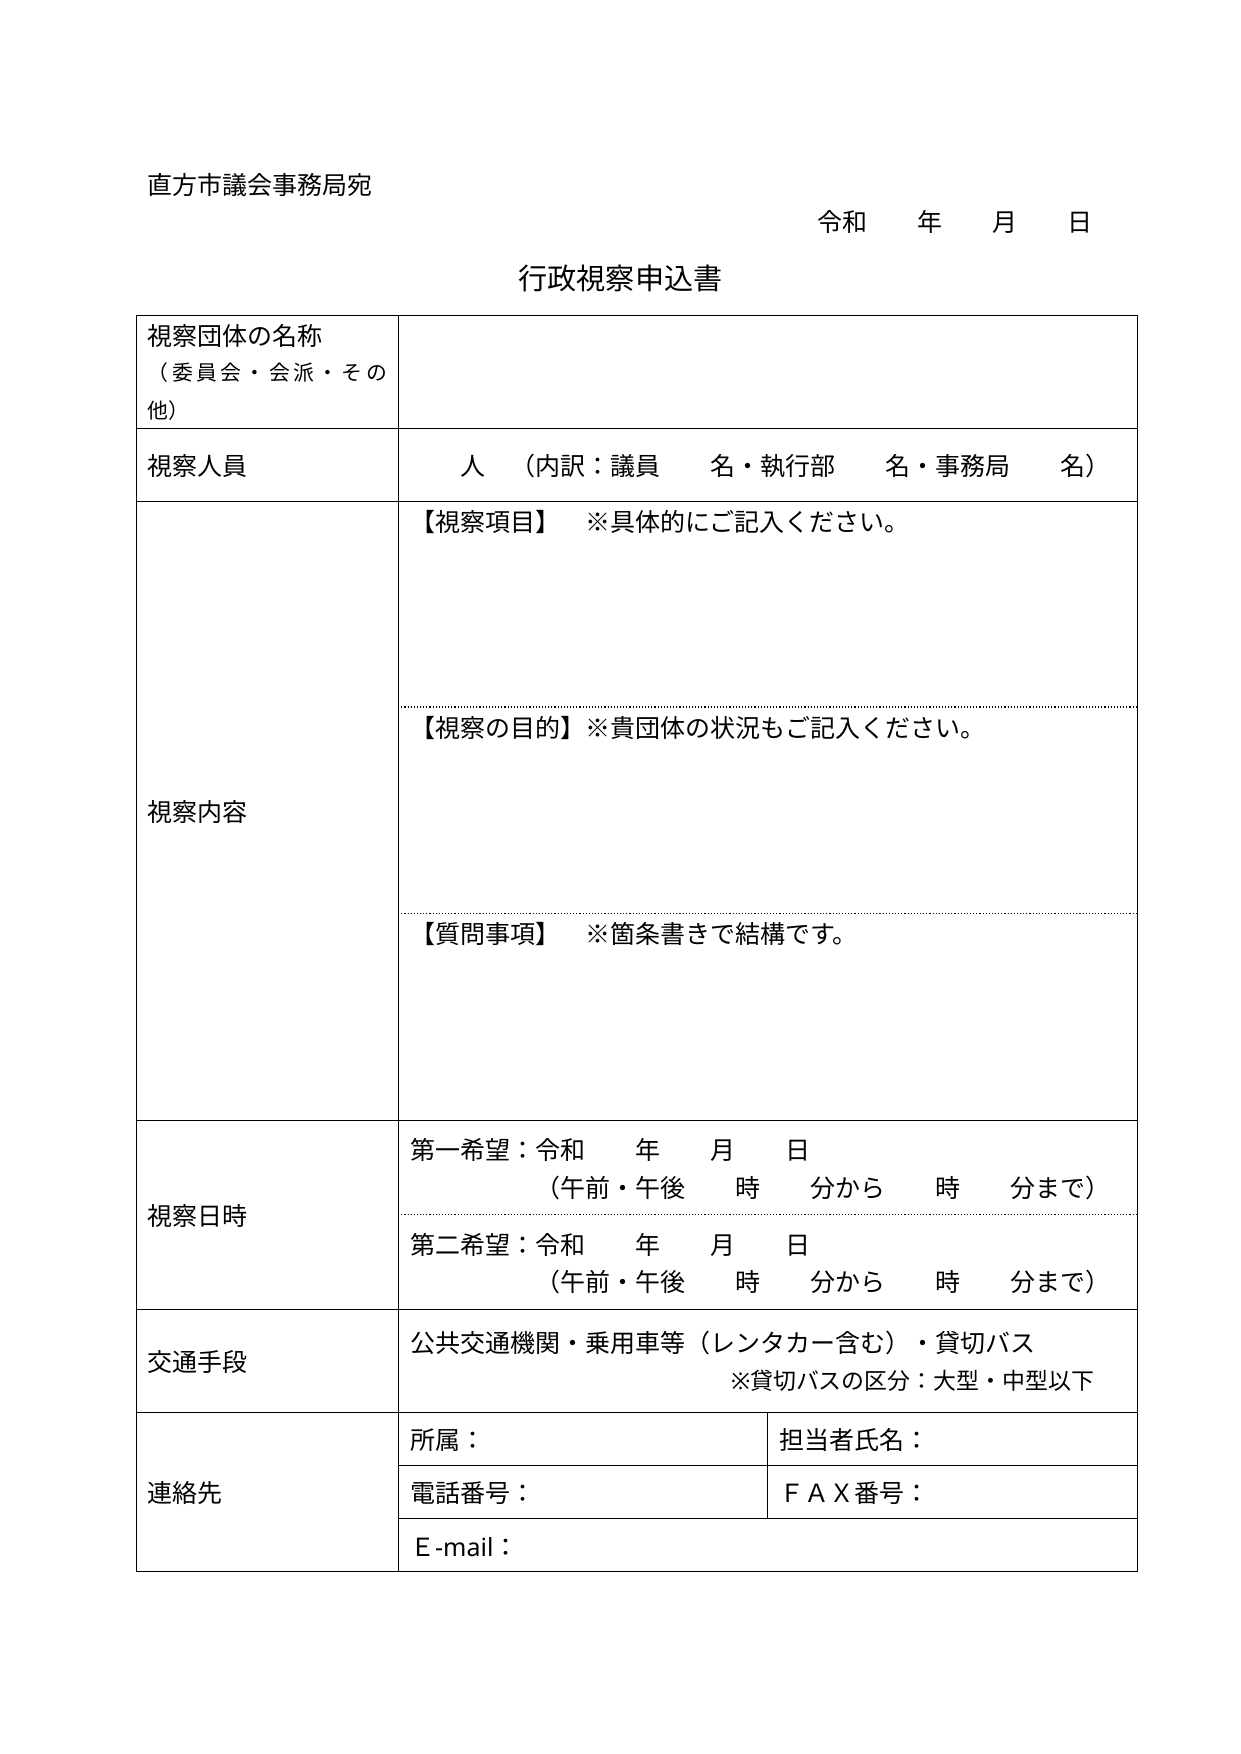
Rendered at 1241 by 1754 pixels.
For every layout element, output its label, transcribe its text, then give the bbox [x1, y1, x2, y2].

table_cell 担当者氏名： [768, 1413, 1137, 1465]
text 直方市議会事務局宛 [148, 164, 1092, 202]
table_header 視察団体の名称 （委員会・会派・その他） [137, 316, 398, 428]
table_cell 第二希望：令和 年 月 日 （午前・午後 時 分から 時 分まで） [399, 1214, 1137, 1309]
table_cell 視察内容 [137, 502, 398, 1120]
table_cell 第一希望：令和 年 月 日 （午前・午後 時 分から 時 分まで） [399, 1121, 1137, 1214]
table_cell 【視察の目的】※貴団体の状況もご記入ください。 [399, 706, 1137, 913]
table_cell Ｅ-mail： [399, 1519, 1137, 1571]
table_cell 【視察項目】 ※具体的にご記入ください。 [399, 502, 1137, 706]
table_cell 交通手段 [137, 1310, 398, 1412]
table_cell 電話番号： [399, 1466, 767, 1518]
table_cell 人 （内訳：議員 名・執行部 名・事務局 名） [399, 429, 1137, 501]
text 令和 年 月 日 [148, 202, 1092, 239]
table_cell 視察日時 [137, 1121, 398, 1309]
table_cell 視察人員 [137, 429, 398, 501]
table_header [399, 316, 1137, 428]
text 行政視察申込書 [148, 239, 1092, 314]
table_cell 連絡先 [137, 1413, 398, 1571]
table_cell ＦＡＸ番号： [768, 1466, 1137, 1518]
table_cell 公共交通機関・乗用車等（レンタカー含む）・貸切バス ※貸切バスの区分：大型・中型以下 [399, 1310, 1137, 1412]
table_cell 【質問事項】 ※箇条書きで結構です。 [399, 913, 1137, 1120]
table_cell 所属： [399, 1413, 767, 1465]
